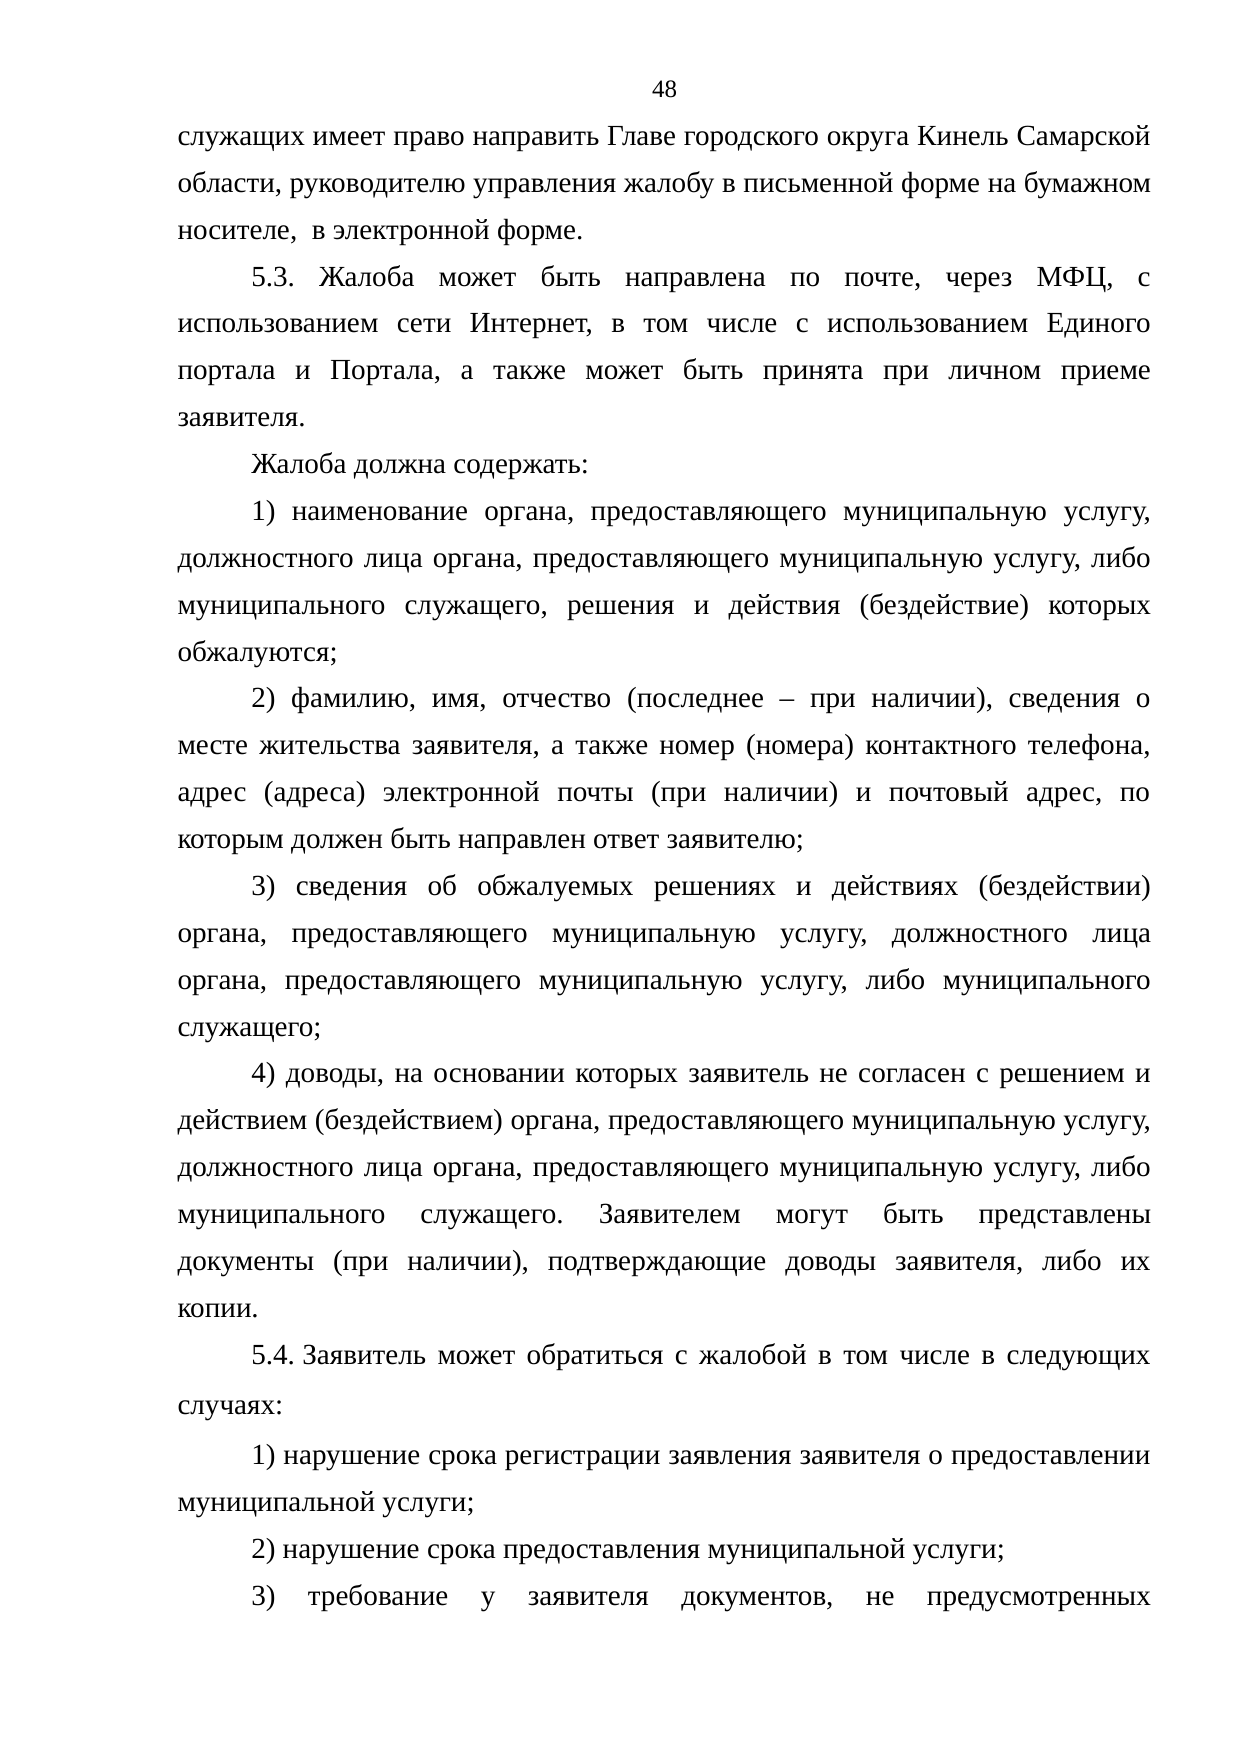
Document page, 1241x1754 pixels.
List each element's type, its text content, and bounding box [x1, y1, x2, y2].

text 1) нарушение срока регистрации заявления заявителя о предоставлении муниципальной услуги; [177, 1437, 1152, 1518]
text 1) наименование органа, предоставляющего муниципальную услугу, должностного лица органа, предоставляющего муниципальную услугу, либо муниципального служащего, решения и действия (бездействие) которых обжалуются; [177, 493, 1152, 667]
text Жалоба должна содержать: [177, 446, 1152, 480]
text 2) фамилию, имя, отчество (последнее – при наличии), сведения о месте жительства заявителя, а также номер (номера) контактного телефона, адрес (адреса) электронной почты (при наличии) и почтовый адрес, по которым должен быть направлен ответ заявителю; [177, 681, 1152, 855]
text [177, 118, 1152, 245]
text 2) нарушение срока предоставления муниципальной услуги; [177, 1531, 1152, 1565]
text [177, 1578, 1152, 1612]
text 5.4. Заявитель может обратиться с жалобой в том числе в следующих случаях: [177, 1337, 1152, 1421]
text 4) доводы, на основании которых заявитель не согласен с решением и действием (бездействием) органа, предоставляющего муниципальную услугу, должностного лица органа, предоставляющего муниципальную услугу, либо муниципального служащего. Заявителем могут быть представлены документы (при наличии), подтверждающие доводы заявителя, либо их копии. [177, 1056, 1152, 1323]
text 3) сведения об обжалуемых решениях и действиях (бездействии) органа, предоставляющего муниципальную услугу, должностного лица органа, предоставляющего муниципальную услугу, либо муниципального служащего; [177, 868, 1152, 1042]
text 5.3. Жалоба может быть направлена по почте, через МФЦ, с использованием сети Интернет, в том числе с использованием Единого портала и Портала, а также может быть принята при личном приеме заявителя. [177, 259, 1152, 433]
